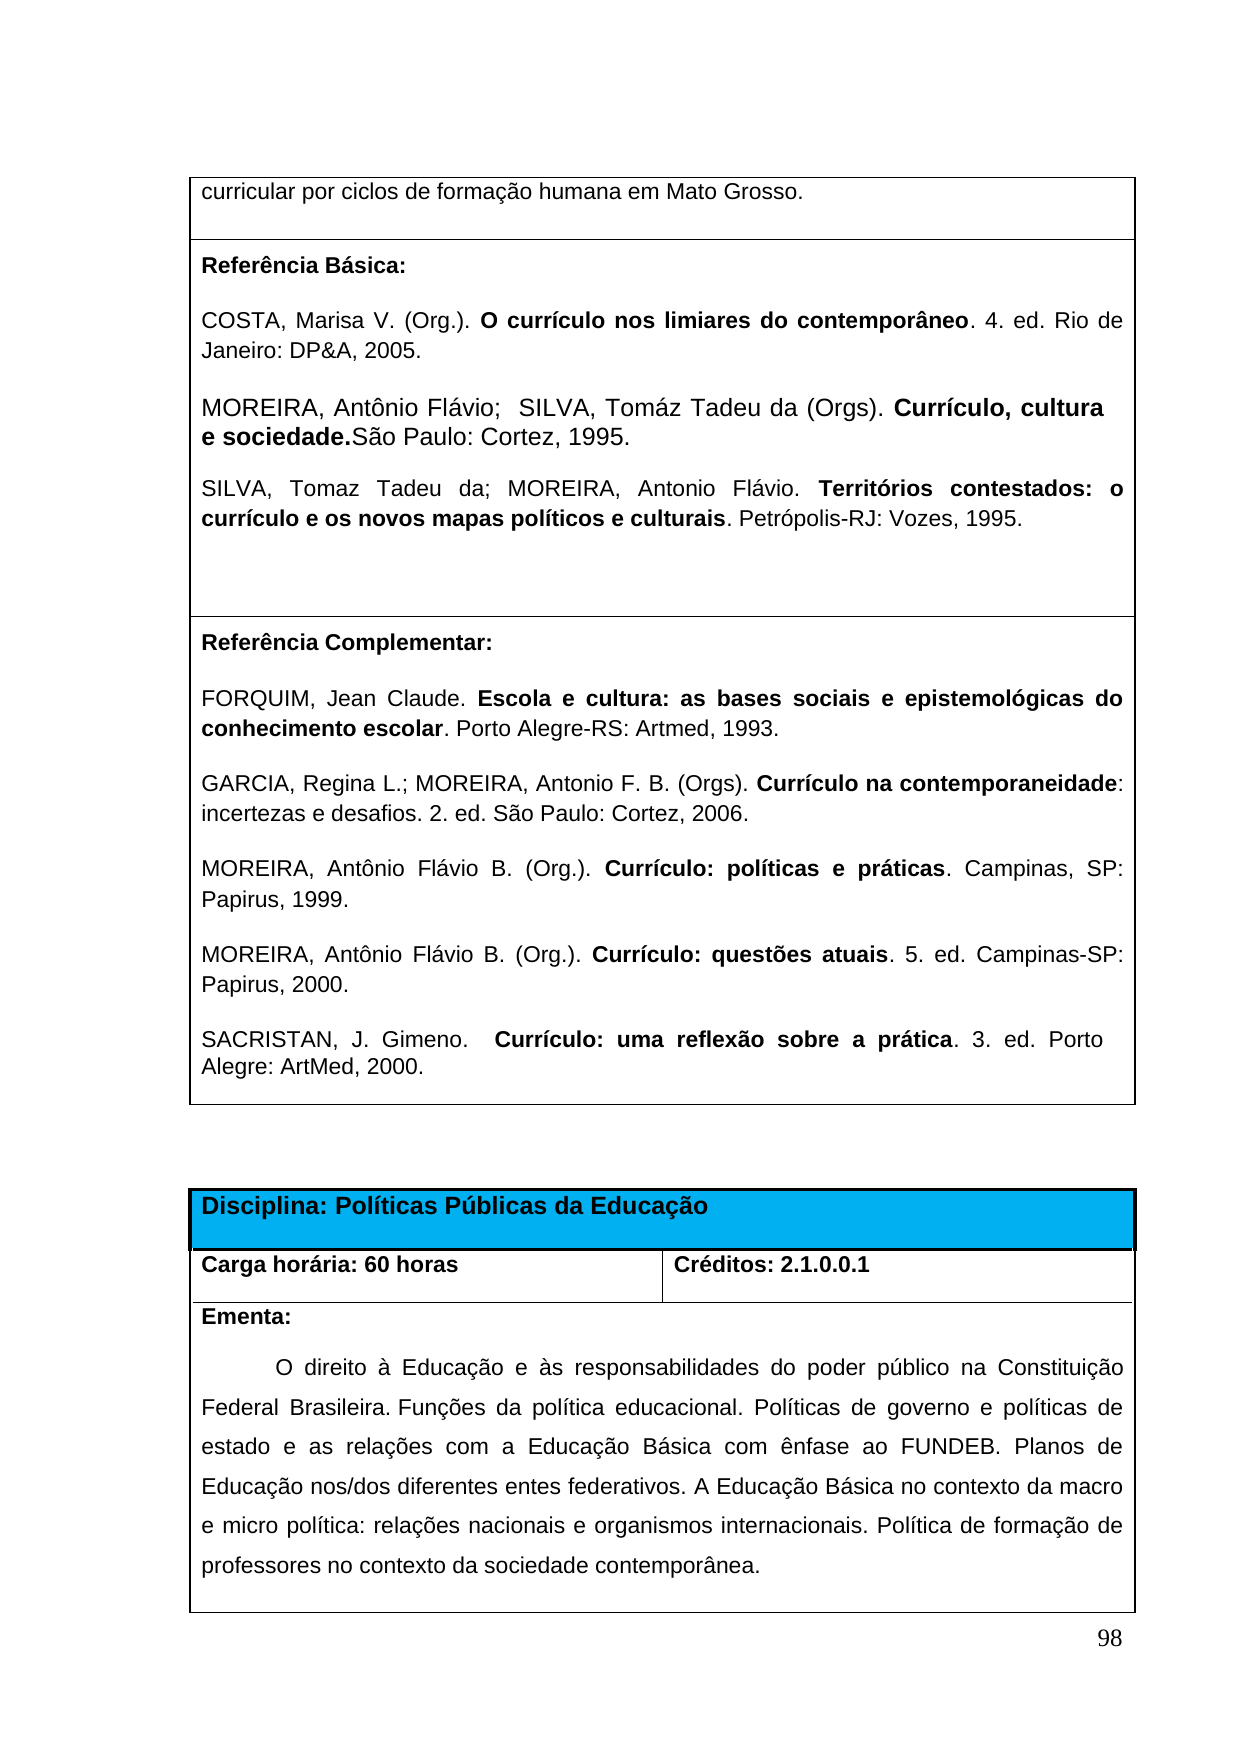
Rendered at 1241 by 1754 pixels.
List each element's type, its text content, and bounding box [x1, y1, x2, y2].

table_cell Carga horária: 60 horas [191, 1249, 662, 1302]
table_cell Créditos: 2.1.0.0.1 [663, 1248, 1134, 1302]
table_header Disciplina: Políticas Públicas da Educação [192, 1191, 1133, 1248]
table_cell Referência Complementar: FORQUIM, Jean Claude. Escola e cultura: as bases sociais e epistemológicas do conhecimento escolar. Porto Alegre-RS: Artmed, 1993. GARCIA, Regina L.; MOREIRA, Antonio F. B. (Orgs). Currículo na contemporaneidade: incertezas e desafios. 2. ed. São Paulo: Cortez, 2006. MOREIRA, Antônio Flávio B. (Org.). Currículo: políticas e práticas. Campinas, SP: Papirus, 1999. MOREIRA, Antônio Flávio B. (Org.). Currículo: questões atuais. 5. ed. Campinas-SP: Papirus, 2000. SACRISTAN, J. Gimeno. Currículo: uma reflexão sobre a prática. 3. ed. Porto Alegre: ArtMed, 2000. [191, 617, 1134, 1104]
table_cell Referência Básica: COSTA, Marisa V. (Org.). O currículo nos limiares do contemporâneo. 4. ed. Rio de Janeiro: DP&A, 2005. MOREIRA, Antônio Flávio; SILVA, Tomáz Tadeu da (Orgs). Currículo, cultura e sociedade.São Paulo: Cortez, 1995. SILVA, Tomaz Tadeu da; MOREIRA, Antonio Flávio. Territórios contestados: o currículo e os novos mapas políticos e culturais. Petrópolis-RJ: Vozes, 1995. [191, 240, 1134, 616]
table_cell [191, 178, 1134, 238]
table_cell Ementa: O direito à Educação e às responsabilidades do poder público na Constituição Federal Brasileira. Funções da política educacional. Políticas de governo e políticas de estado e as relações com a Educação Básica com ênfase ao FUNDEB. Planos de Educação nos/dos diferentes entes federativos. A Educação Básica no contexto da macro e micro política: relações nacionais e organismos internacionais. Política de formação de professores no contexto da sociedade contemporânea. [191, 1302, 1134, 1612]
